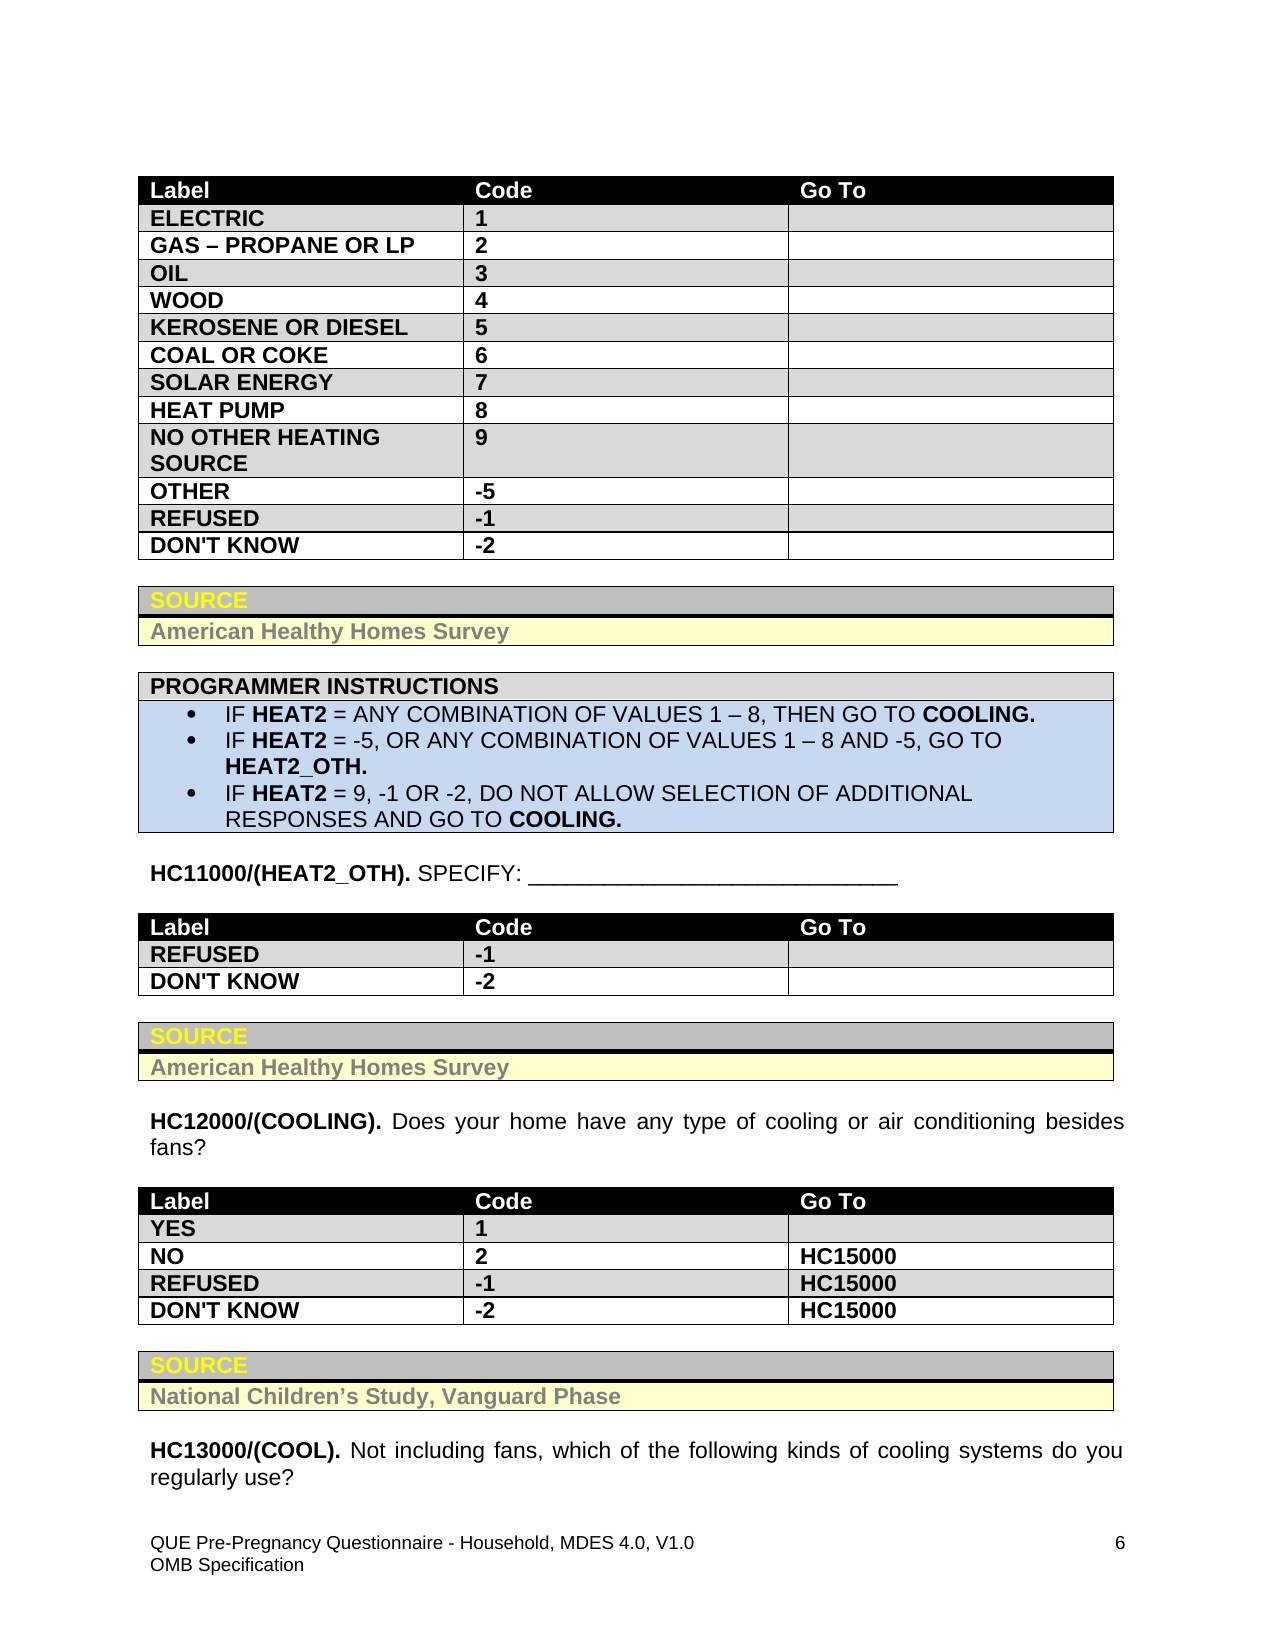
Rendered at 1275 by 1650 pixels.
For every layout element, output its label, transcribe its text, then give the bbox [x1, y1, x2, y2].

table_cell 5 [464, 314, 788, 341]
table_cell SOLAR ENERGY [139, 369, 463, 396]
table_cell REFUSED [139, 941, 463, 967]
table_cell DON'T KNOW [139, 1298, 463, 1324]
table_cell OTHER [139, 478, 463, 504]
table_cell KEROSENE OR DIESEL [139, 314, 463, 341]
table_header Label [139, 1188, 463, 1214]
table_cell -2 [464, 1298, 788, 1324]
table_cell [789, 397, 1113, 423]
table_header Go To [789, 1188, 1113, 1214]
table_cell WOOD [139, 287, 463, 313]
table_cell 1 [464, 205, 788, 231]
table_cell [789, 533, 1113, 559]
table_cell [789, 232, 1113, 258]
table_cell [789, 941, 1113, 967]
table_header Go To [789, 914, 1113, 940]
table_cell OIL [139, 260, 463, 286]
table_header SOURCE [139, 1023, 1113, 1049]
table_cell 1 [464, 1215, 788, 1242]
table_cell HC15000 [789, 1270, 1113, 1296]
table_cell -2 [464, 533, 788, 559]
table_cell 9 [464, 424, 788, 477]
table_cell [789, 478, 1113, 504]
table_cell IF HEAT2 = ANY COMBINATION OF VALUES 1 – 8, THEN GO TO COOLING. IF HEAT2 = -5, OR ANY COMBINATION OF VALUES 1 – 8 AND -5, GO TO HEAT2_OTH. IF HEAT2 = 9, -1 OR -2, DO NOT ALLOW SELECTION OF ADDITIONAL RESPONSES AND GO TO COOLING. [139, 701, 1113, 832]
table_header Code [464, 178, 788, 204]
table_header Label [139, 178, 463, 204]
table_cell [789, 314, 1113, 341]
table_header SOURCE [139, 1352, 1113, 1379]
table_header PROGRAMMER INSTRUCTIONS [139, 673, 1113, 699]
table_header Code [464, 914, 788, 940]
table_cell American Healthy Homes Survey [139, 1054, 1113, 1080]
table_cell GAS – PROPANE OR LP [139, 232, 463, 258]
table_cell 7 [464, 369, 788, 396]
table_cell COAL OR COKE [139, 342, 463, 368]
table_cell NO [139, 1243, 463, 1269]
table_cell -1 [464, 941, 788, 967]
table_cell National Children’s Study, Vanguard Phase [139, 1383, 1113, 1410]
table_cell [789, 205, 1113, 231]
table_cell American Healthy Homes Survey [139, 618, 1113, 645]
table_cell -1 [464, 1270, 788, 1296]
table_cell 3 [464, 260, 788, 286]
table_cell 8 [464, 397, 788, 423]
table_cell NO OTHER HEATING SOURCE [139, 424, 463, 477]
table_cell HC15000 [789, 1243, 1113, 1269]
table_cell -2 [464, 968, 788, 994]
table_cell HEAT PUMP [139, 397, 463, 423]
table_header SOURCE [139, 587, 1113, 614]
table_cell [789, 968, 1113, 994]
table_cell [789, 1215, 1113, 1242]
table_cell [789, 260, 1113, 286]
table_cell 2 [464, 1243, 788, 1269]
table_cell [789, 424, 1113, 477]
table_cell 4 [464, 287, 788, 313]
table_cell [789, 287, 1113, 313]
table_cell 6 [464, 342, 788, 368]
table_cell REFUSED [139, 1270, 463, 1296]
table_cell REFUSED [139, 505, 463, 531]
table_cell ELECTRIC [139, 205, 463, 231]
table_cell HC15000 [789, 1298, 1113, 1324]
table_cell DON'T KNOW [139, 533, 463, 559]
table_cell -1 [464, 505, 788, 531]
table_cell 2 [464, 232, 788, 258]
text HC11000/(HEAT2_OTH). SPECIFY: _____________________________ [150, 860, 1125, 886]
text HC13000/(COOL). Not including fans, which of the following kinds of cooling systems do you regularly use? [150, 1437, 1125, 1490]
text HC12000/(COOLING). Does your home have any type of cooling or air conditioning besides fans? [150, 1108, 1125, 1161]
table_cell [789, 369, 1113, 396]
table_cell [789, 505, 1113, 531]
table_header Go To [789, 178, 1113, 204]
table_cell DON'T KNOW [139, 968, 463, 994]
table_header Label [139, 914, 463, 940]
table_header Code [464, 1188, 788, 1214]
table_cell YES [139, 1215, 463, 1242]
table_cell -5 [464, 478, 788, 504]
table_cell [789, 342, 1113, 368]
